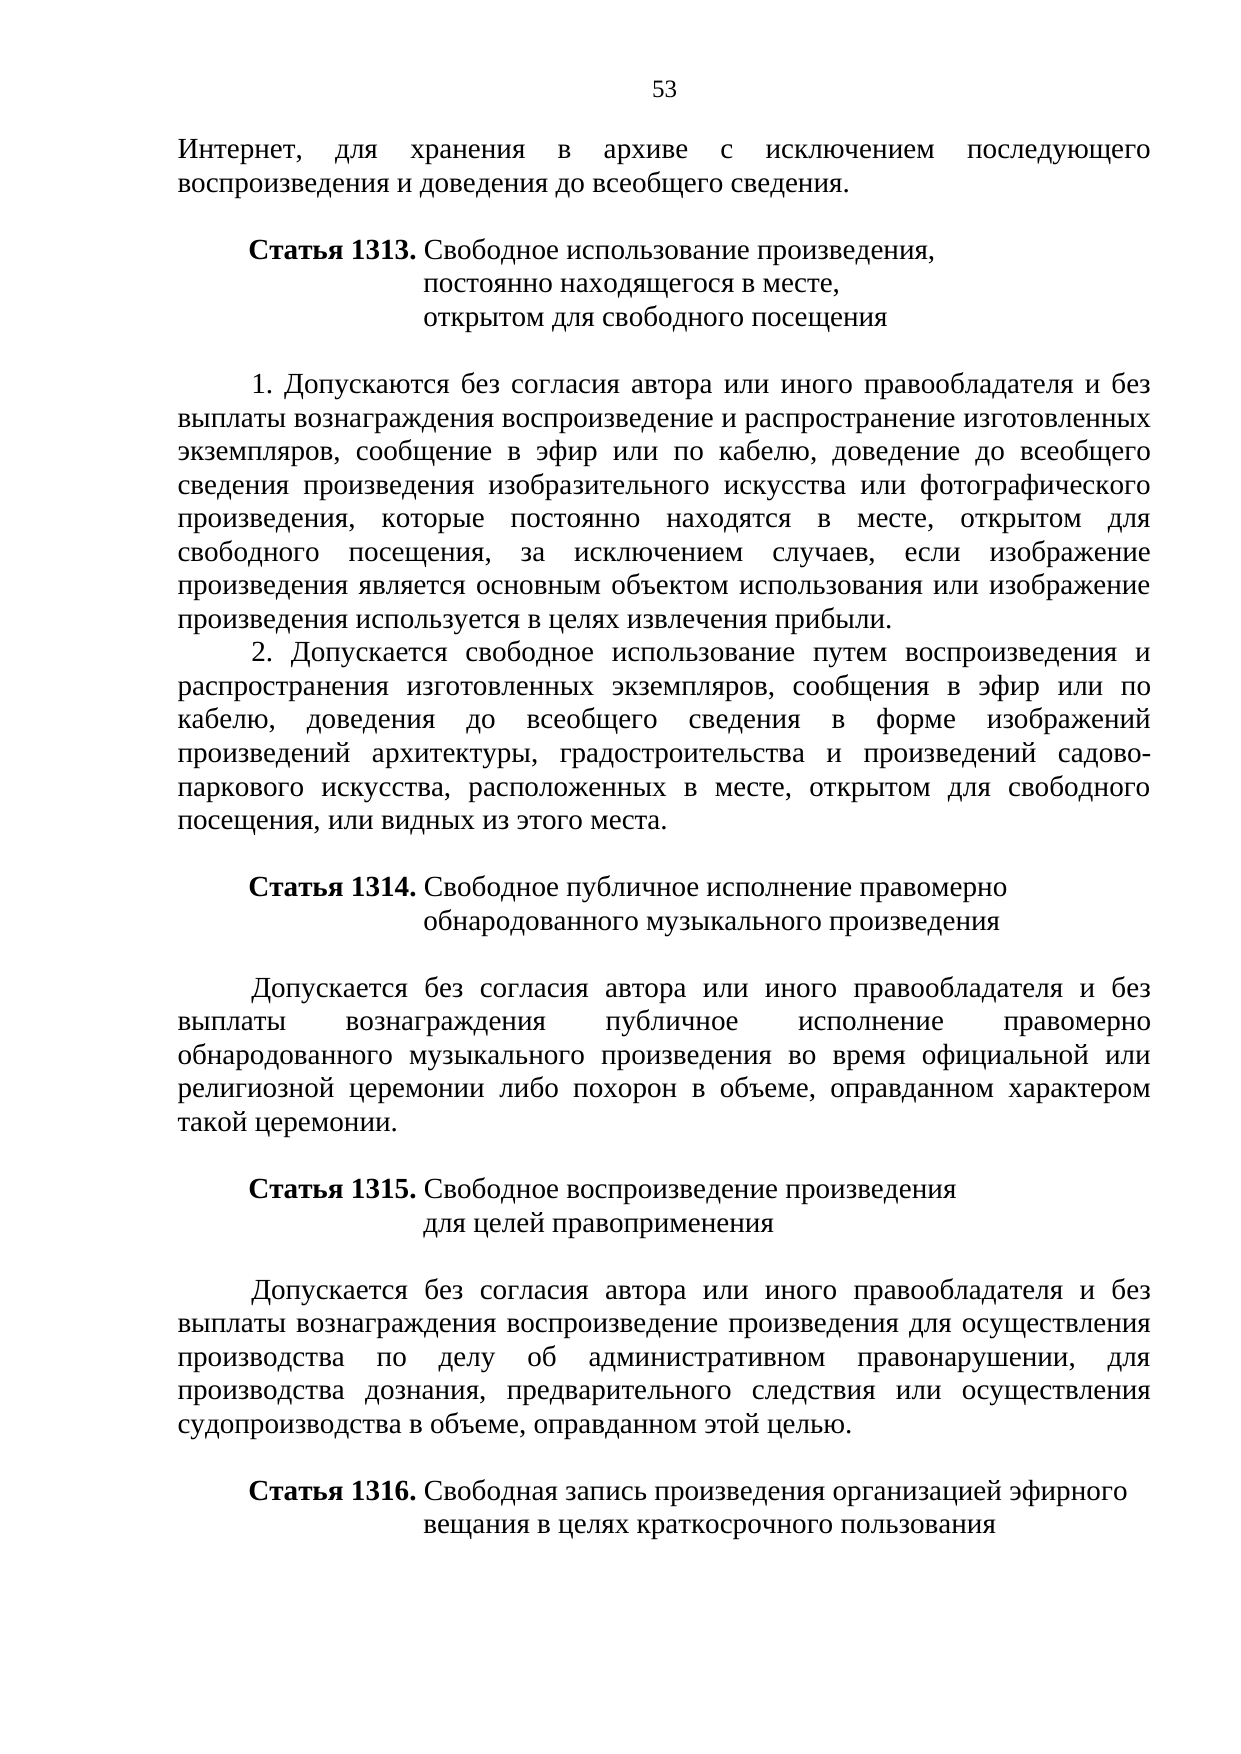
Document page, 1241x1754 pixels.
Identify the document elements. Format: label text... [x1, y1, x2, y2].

text Статья 1313. Свободное использование произведения, [177, 232, 1152, 266]
text Допускается без согласия автора или иного правообладателя и без выплаты вознаграждения воспроизведение произведения для осуществления производства по делу об административном правонарушении, для производства дознания, предварительного следствия или осуществления судопроизводства в объеме, оправданном этой целью. [177, 1272, 1152, 1439]
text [177, 131, 1152, 198]
text вещания в целях краткосрочного пользования [177, 1507, 1152, 1540]
text Допускается без согласия автора или иного правообладателя и без выплаты вознаграждения публичное исполнение правомерно обнародованного музыкального произведения во время официальной или религиозной церемонии либо похорон в объеме, оправданном характером такой церемонии. [177, 970, 1152, 1138]
text обнародованного музыкального произведения [177, 903, 1152, 936]
text Статья 1314. Свободное публичное исполнение правомерно [177, 869, 1152, 903]
text Статья 1316. Свободная запись произведения организацией эфирного [177, 1473, 1152, 1507]
text постоянно находящегося в месте, [177, 266, 1152, 299]
text 2. Допускается свободное использование путем воспроизведения и распространения изготовленных экземпляров, сообщения в эфир или по кабелю, доведения до всеобщего сведения в форме изображений произведений архитектуры, градостроительства и произведений садово-паркового искусства, расположенных в месте, открытом для свободного посещения, или видных из этого места. [177, 634, 1152, 836]
text Статья 1315. Свободное воспроизведение произведения [177, 1171, 1152, 1205]
text 1. Допускаются без согласия автора или иного правообладателя и без выплаты вознаграждения воспроизведение и распространение изготовленных экземпляров, сообщение в эфир или по кабелю, доведение до всеобщего сведения произведения изобразительного искусства или фотографического произведения, которые постоянно находятся в месте, открытом для свободного посещения, за исключением случаев, если изображение произведения является основным объектом использования или изображение произведения используется в целях извлечения прибыли. [177, 366, 1152, 634]
text для целей правоприменения [177, 1205, 1152, 1238]
text открытом для свободного посещения [177, 299, 1152, 333]
